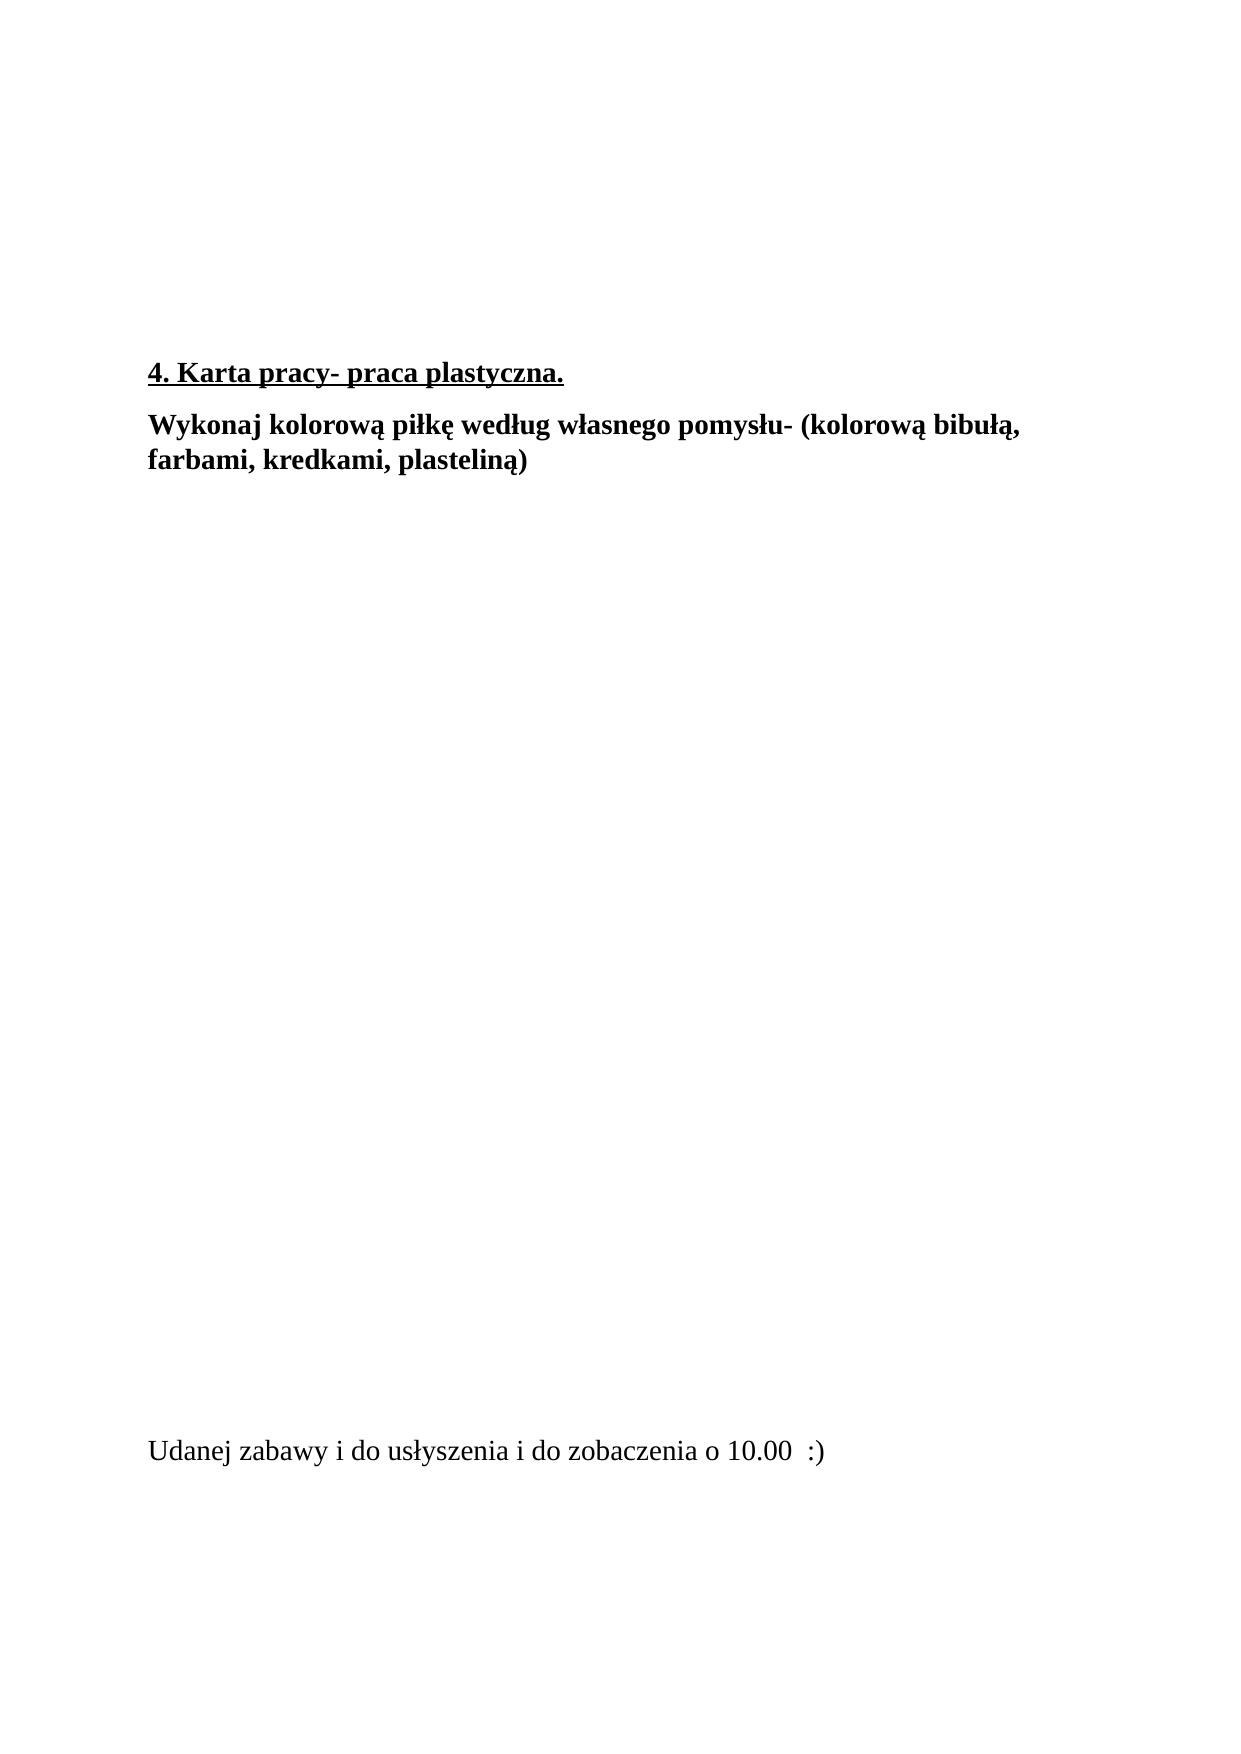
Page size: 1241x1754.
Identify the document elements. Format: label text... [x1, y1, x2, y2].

text Udanej zabawy i do usłyszenia i do zobaczenia o 10.00 :) [148, 1433, 1093, 1467]
text 4. Karta pracy- praca plastyczna. [148, 355, 1093, 389]
text Wykonaj kolorową piłkę według własnego pomysłu- (kolorową bibułą, farbami, kredkami, plasteliną) [148, 407, 1093, 476]
